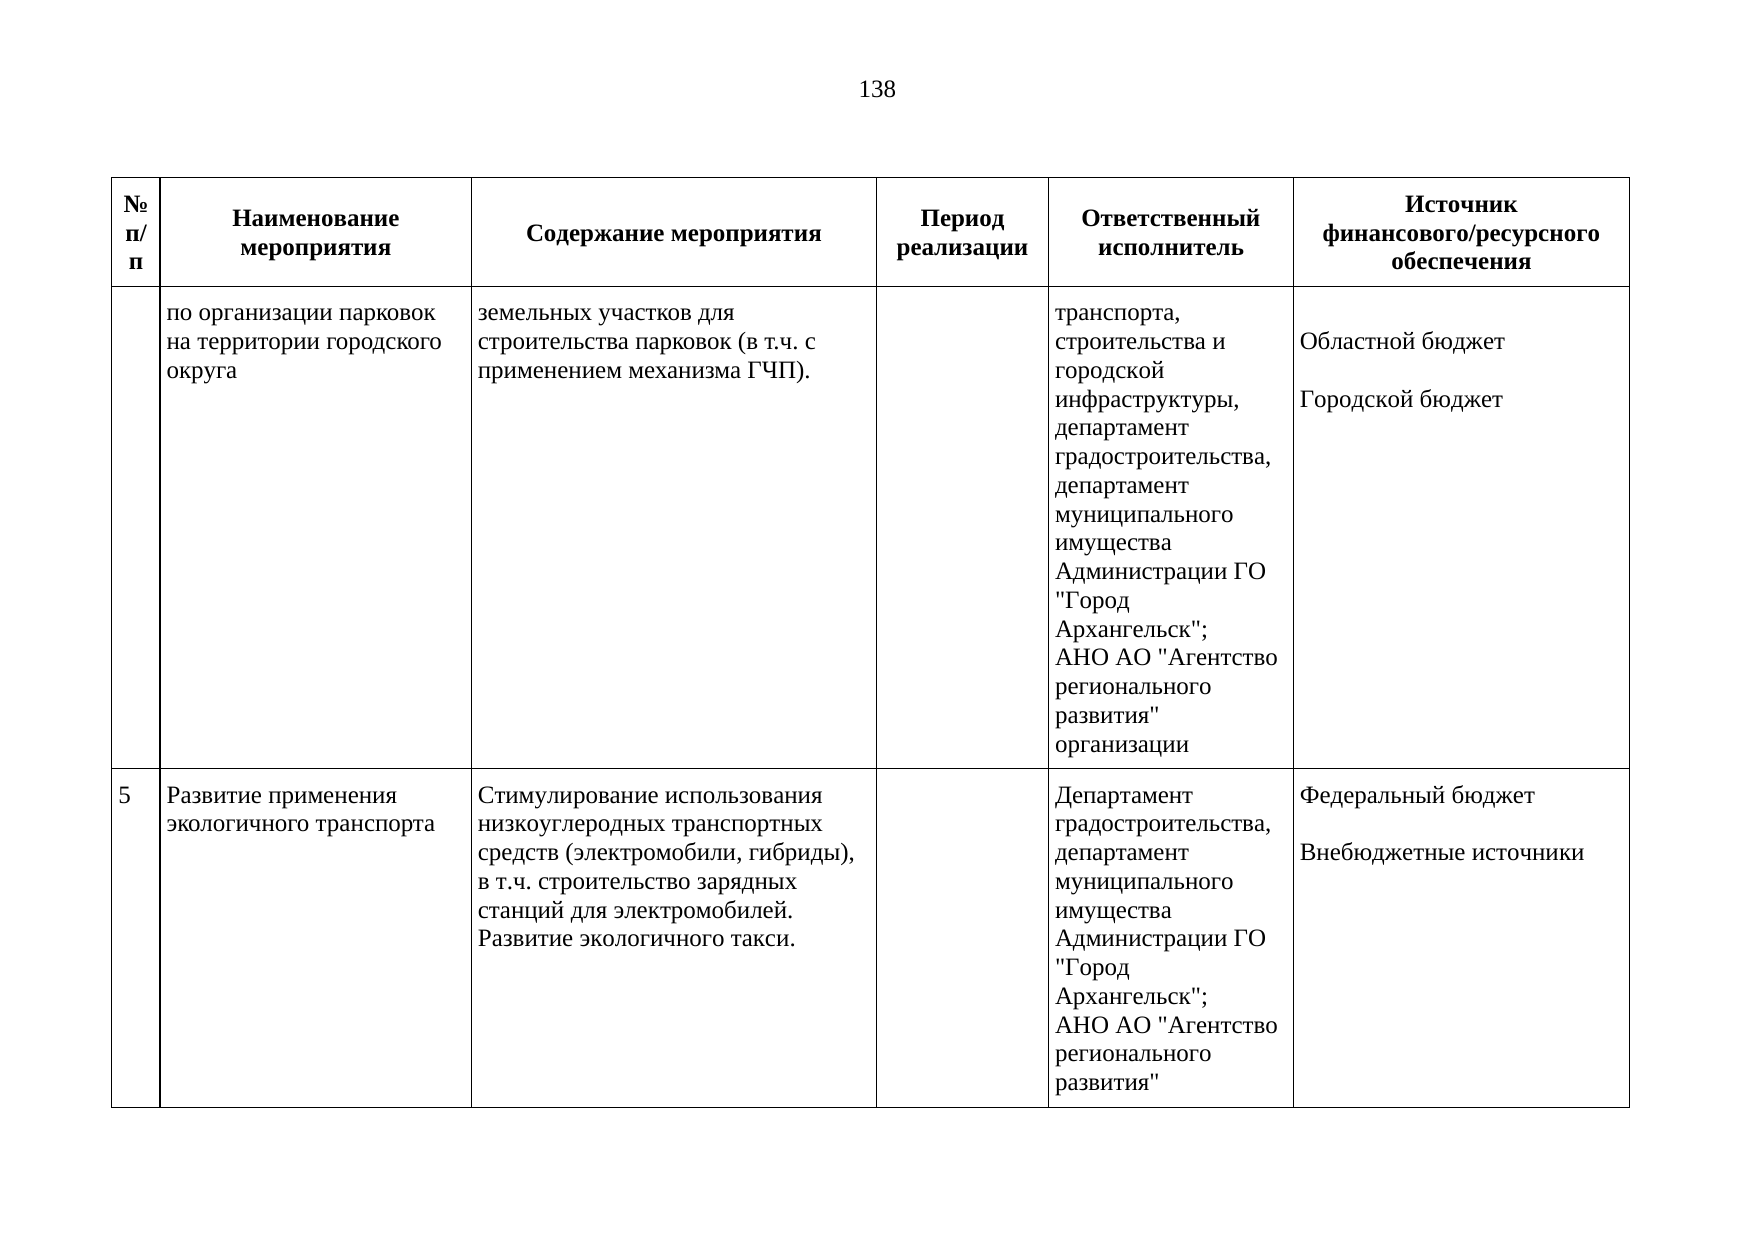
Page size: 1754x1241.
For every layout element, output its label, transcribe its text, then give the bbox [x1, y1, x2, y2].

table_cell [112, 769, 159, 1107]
table_header Наименование мероприятия [161, 178, 471, 286]
table_header Ответственный исполнитель [1049, 178, 1293, 286]
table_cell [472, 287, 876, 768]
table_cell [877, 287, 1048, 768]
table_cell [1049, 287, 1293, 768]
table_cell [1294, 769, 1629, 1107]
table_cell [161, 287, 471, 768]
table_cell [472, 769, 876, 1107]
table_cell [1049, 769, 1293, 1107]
table_header Содержание мероприятия [472, 178, 876, 286]
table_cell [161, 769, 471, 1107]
table_header № п/п [112, 178, 159, 286]
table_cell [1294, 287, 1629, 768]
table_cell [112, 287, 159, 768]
table_header Источник финансового/ресурсного обеспечения [1294, 178, 1629, 286]
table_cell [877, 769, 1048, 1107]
table_header Период реализации [877, 178, 1048, 286]
